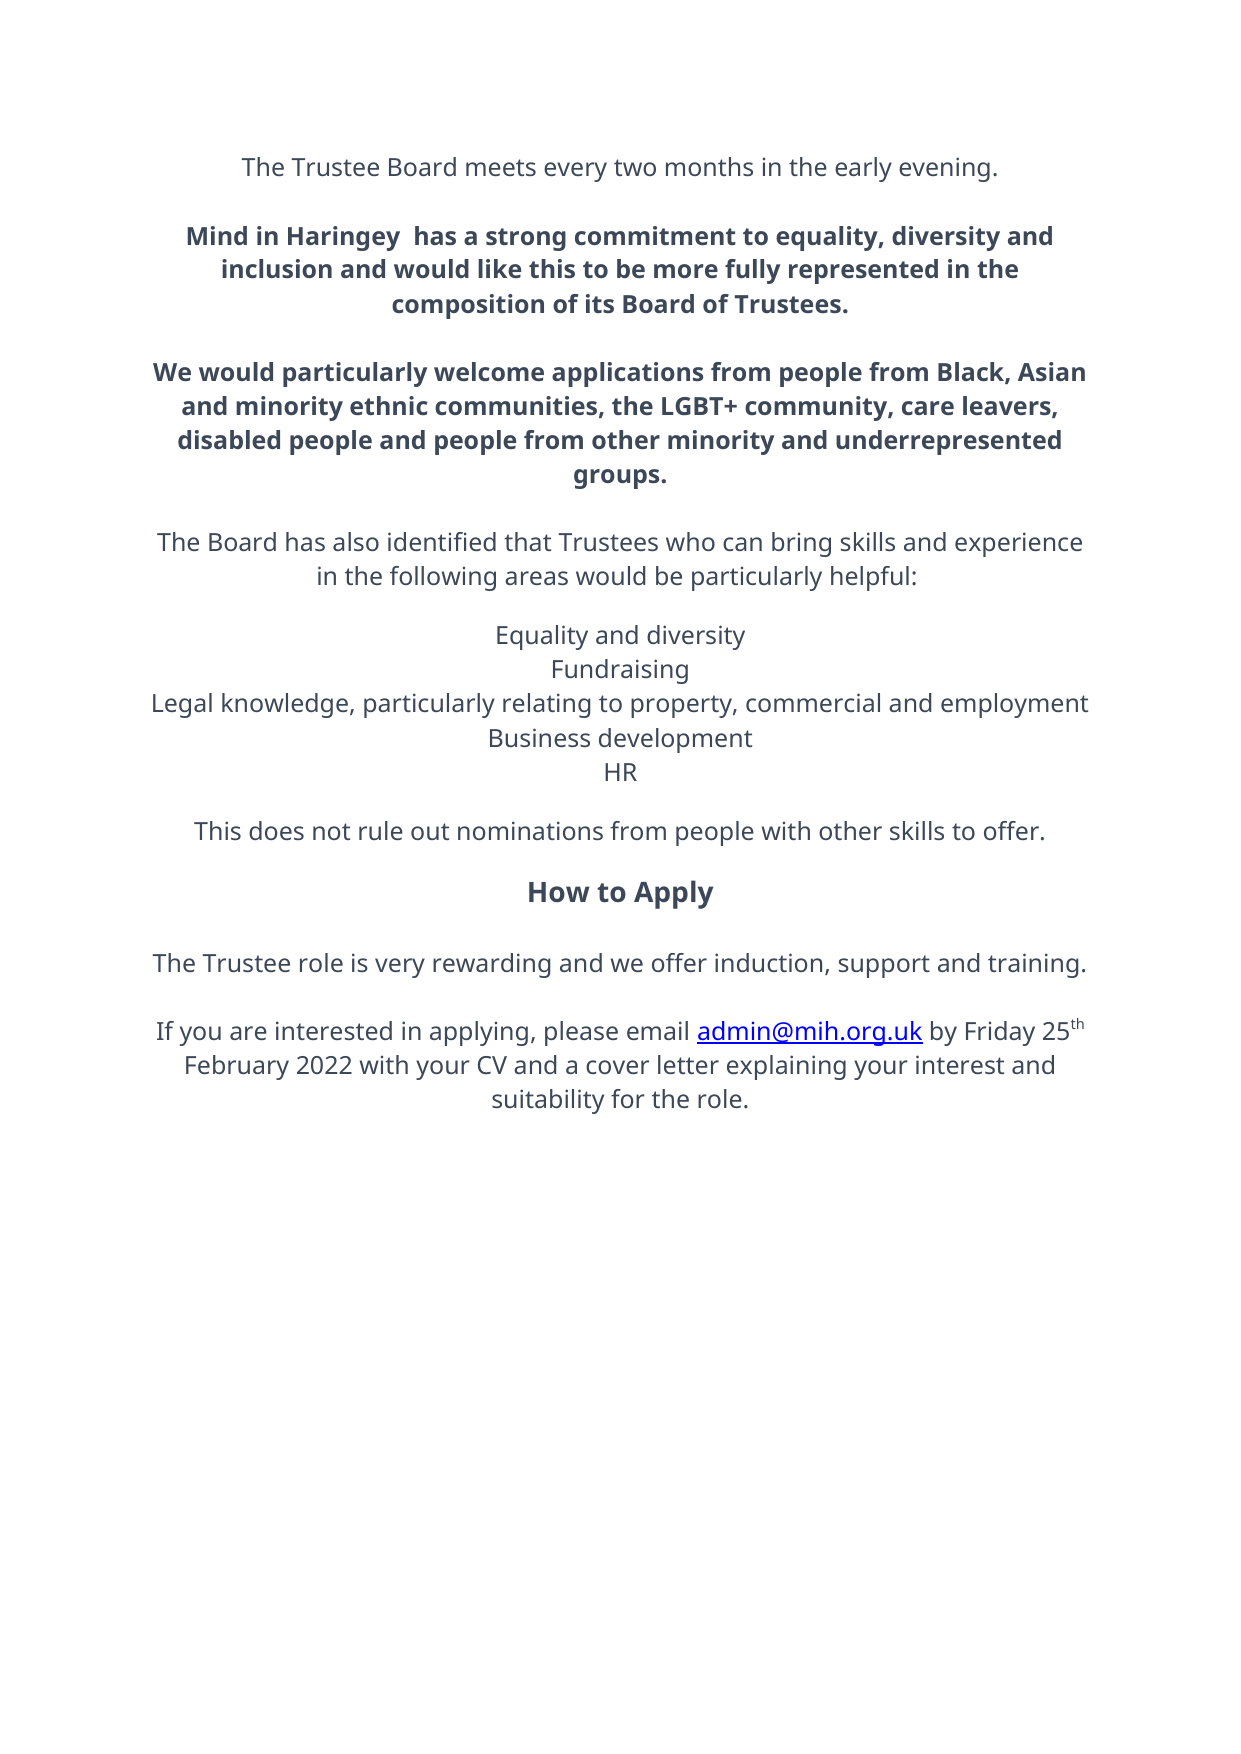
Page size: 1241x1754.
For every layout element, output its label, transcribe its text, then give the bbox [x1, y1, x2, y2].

text We would particularly welcome applications from people from Black, Asian and minority ethnic communities, the LGBT+ community, care leavers, disabled people and people from other minority and underrepresented groups. The Board has also identified that Trustees who can bring skills and experience in the following areas would be particularly helpful: [150, 354, 1090, 593]
text How to Apply [150, 873, 1090, 911]
text The Trustee role is very rewarding and we offer induction, support and training. [150, 911, 1090, 979]
text The Trustee Board meets every two months in the early evening. [150, 150, 1090, 184]
text Mind in Haringey has a strong commitment to equality, diversity and inclusion and would like this to be more fully represented in the composition of its Board of Trustees. [150, 218, 1090, 320]
text This does not rule out nominations from people with other skills to offer. [150, 788, 1090, 873]
text Equality and diversity Fundraising Legal knowledge, particularly relating to property, commercial and employment Business development HR [150, 618, 1090, 788]
text If you are interested in applying, please email admin@mih.org.uk by Friday 25th February 2022 with your CV and a cover letter explaining your interest and suitability for the role. [150, 1013, 1090, 1116]
